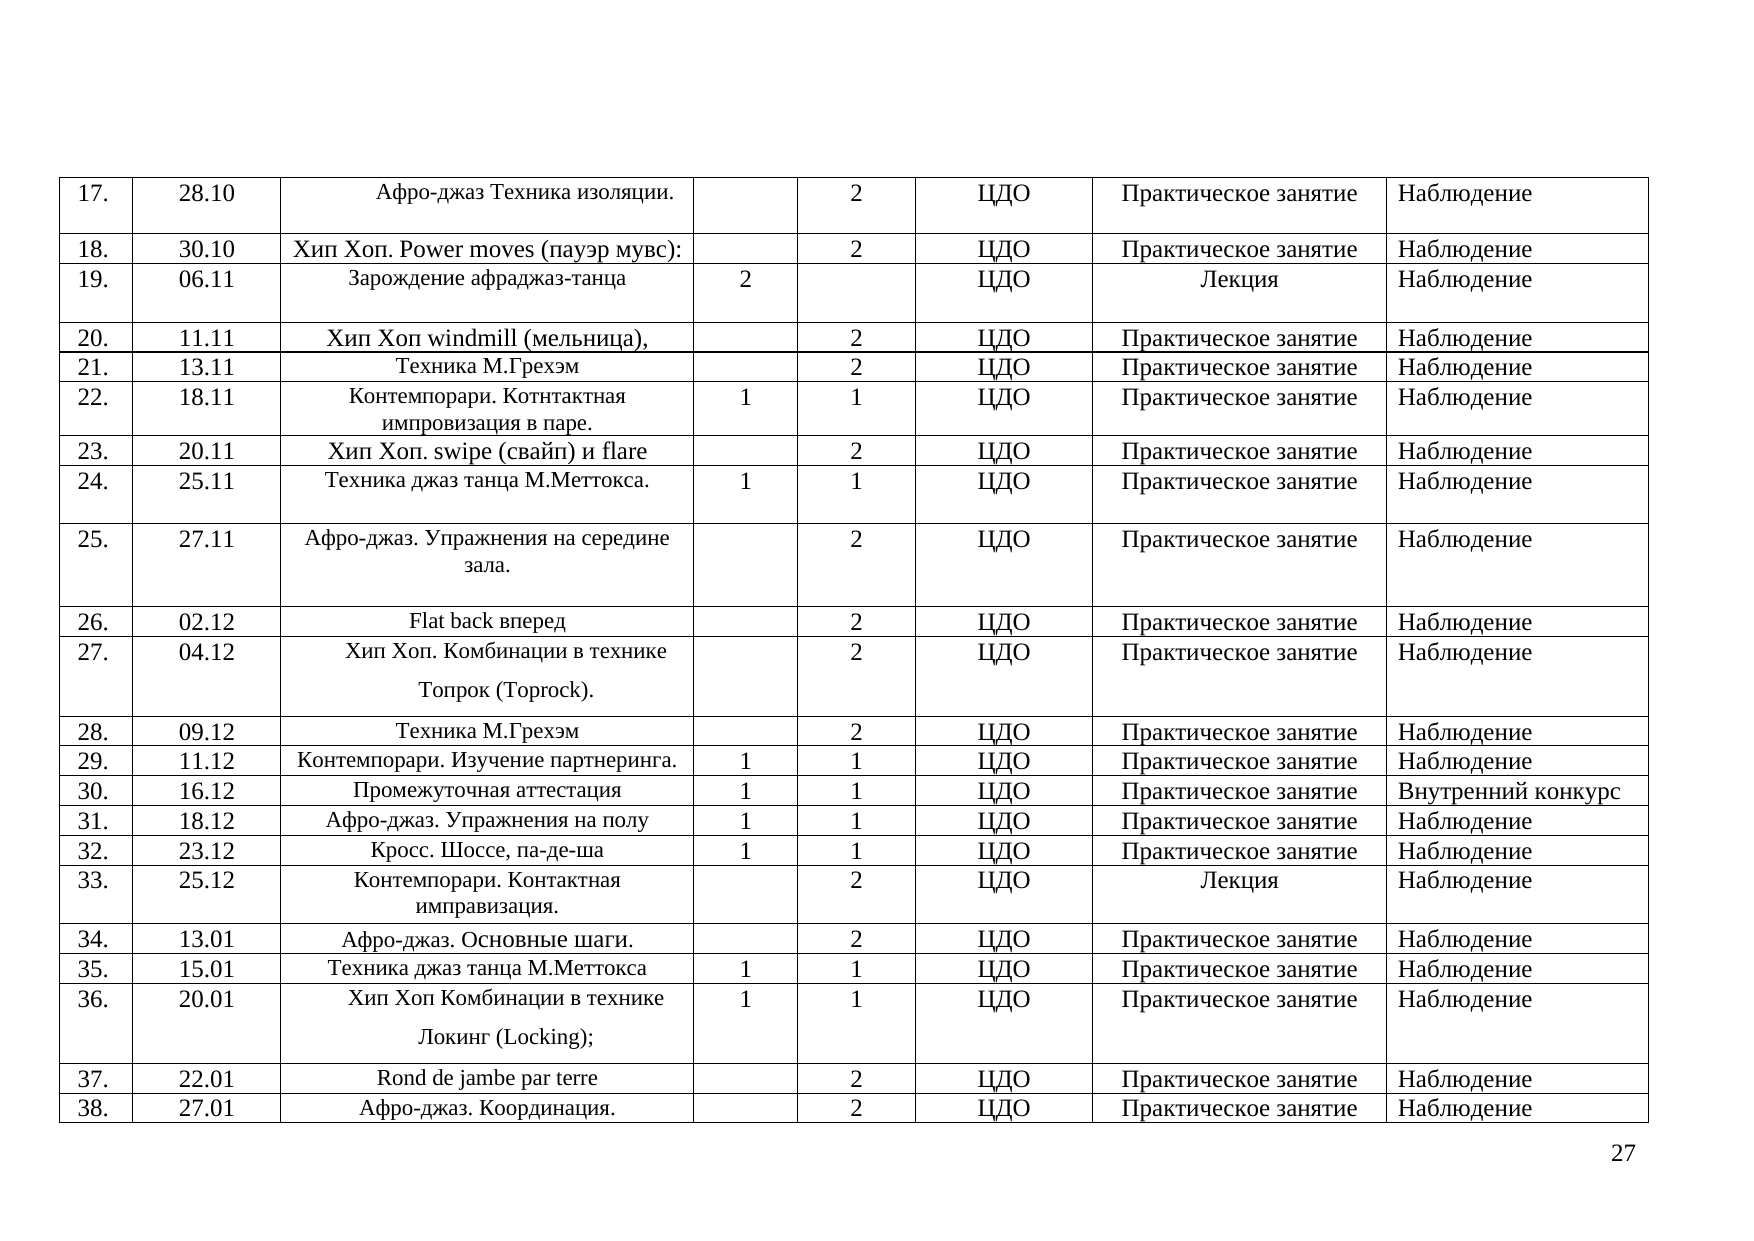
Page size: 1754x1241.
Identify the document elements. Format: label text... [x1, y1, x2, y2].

table_cell 2 [798, 323, 915, 351]
table_cell ЦДО [916, 776, 1092, 805]
table_cell Практическое занятие [1093, 984, 1386, 1063]
table_cell Афро-джаз. Координация. [281, 1094, 693, 1122]
table_cell 2 [798, 607, 915, 636]
table_cell Практическое занятие [1093, 353, 1386, 381]
table_cell Практическое занятие [1093, 234, 1386, 263]
table_cell Лекция [1093, 866, 1386, 923]
table_cell [60, 607, 132, 636]
table_cell Практическое занятие [1093, 776, 1386, 805]
table_cell ЦДО [916, 637, 1092, 716]
table_cell Наблюдение [1387, 436, 1648, 465]
table_cell ЦДО [916, 178, 1092, 233]
table_cell Зарождение афраджаз-танца [281, 264, 693, 322]
table_cell [60, 866, 132, 923]
table_cell ЦДО [916, 607, 1092, 636]
table_cell [60, 776, 132, 805]
table_cell Практическое занятие [1093, 1064, 1386, 1092]
table_cell Хип Хоп. Power moves (пауэр мувс): [281, 234, 693, 263]
table_cell 1 [694, 954, 797, 983]
table_cell 27.01 [133, 1094, 280, 1122]
table_cell Афро-джаз. Упражнения на полу [281, 806, 693, 835]
table_cell [694, 866, 797, 923]
table_cell ЦДО [916, 436, 1092, 465]
table_cell Наблюдение [1387, 806, 1648, 835]
table_cell [60, 264, 132, 322]
table_cell Наблюдение [1387, 234, 1648, 263]
table_cell Техника джаз танца М.Меттокса [281, 954, 693, 983]
table_cell 27.11 [133, 524, 280, 606]
table_cell Хип Хоп. swipe (свайп) и flare [281, 436, 693, 465]
table_cell Практическое занятие [1093, 466, 1386, 523]
table_cell ЦДО [916, 1064, 1092, 1092]
table_cell Кросс. Шоссе, па-де-ша [281, 836, 693, 864]
table_cell 1 [798, 954, 915, 983]
table_cell 20.11 [133, 436, 280, 465]
table_cell Афро-джаз. Основные шаги. [281, 924, 693, 953]
table_cell 2 [798, 866, 915, 923]
table_cell [60, 717, 132, 745]
table_cell [60, 323, 132, 351]
table_cell 1 [798, 984, 915, 1063]
table_cell 13.01 [133, 924, 280, 953]
table_cell [60, 1064, 132, 1092]
table_cell Наблюдение [1387, 984, 1648, 1063]
table_cell 13.11 [133, 353, 280, 381]
table_cell Практическое занятие [1093, 382, 1386, 435]
table_cell 2 [798, 353, 915, 381]
table_cell 04.12 [133, 637, 280, 716]
table_cell [60, 637, 132, 716]
table_cell 1 [694, 776, 797, 805]
table_cell 1 [798, 776, 915, 805]
table_cell [694, 1064, 797, 1092]
table_cell [60, 466, 132, 523]
table_cell Практическое занятие [1093, 806, 1386, 835]
table_cell [60, 178, 132, 233]
table_cell ЦДО [916, 466, 1092, 523]
table_cell ЦДО [916, 234, 1092, 263]
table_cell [1093, 1094, 1386, 1122]
table_cell 2 [694, 264, 797, 322]
table_cell [60, 353, 132, 381]
table_cell [694, 323, 797, 351]
table_cell 18.12 [133, 806, 280, 835]
table_cell [694, 637, 797, 716]
table_cell 2 [798, 178, 915, 233]
table_cell ЦДО [916, 746, 1092, 775]
table_cell [694, 436, 797, 465]
table_cell Наблюдение [1387, 323, 1648, 351]
table_cell [60, 436, 132, 465]
table_cell [798, 264, 915, 322]
table_cell Rond de jambe par terre [281, 1064, 693, 1092]
table_cell 1 [694, 806, 797, 835]
table_cell Практическое занятие [1093, 746, 1386, 775]
table_cell [60, 984, 132, 1063]
table_cell 20.01 [133, 984, 280, 1063]
table_cell 2 [798, 1094, 915, 1122]
table_cell Контемпорари. Котнтактная импровизация в паре. [281, 382, 693, 435]
table_cell 25.11 [133, 466, 280, 523]
table_cell ЦДО [916, 353, 1092, 381]
table_cell [694, 353, 797, 381]
table_cell 30.10 [133, 234, 280, 263]
table_cell 1 [694, 836, 797, 864]
table_cell ЦДО [916, 984, 1092, 1063]
table_cell Практическое занятие [1093, 924, 1386, 953]
table_cell 1 [694, 466, 797, 523]
table_cell 02.12 [133, 607, 280, 636]
table_cell Лекция [1093, 264, 1386, 322]
table_cell Наблюдение [1387, 717, 1648, 745]
table_cell Практическое занятие [1093, 436, 1386, 465]
table_cell 09.12 [133, 717, 280, 745]
table_cell 1 [694, 746, 797, 775]
table_cell 2 [798, 1064, 915, 1092]
table_cell Практическое занятие [1093, 717, 1386, 745]
table_cell Техника М.Грехэм [281, 717, 693, 745]
table_cell Хип Хоп Комбинации в технике Локинг (Locking); [281, 984, 693, 1063]
table_cell Практическое занятие [1093, 607, 1386, 636]
table_cell Техника джаз танца М.Меттокса. [281, 466, 693, 523]
table_cell ЦДО [916, 264, 1092, 322]
table_cell Наблюдение [1387, 924, 1648, 953]
table_cell Flat back вперед [281, 607, 693, 636]
table_cell ЦДО [916, 866, 1092, 923]
table_cell Афро-джаз Техника изоляции. [281, 178, 693, 233]
table_cell Практическое занятие [1093, 637, 1386, 716]
table_cell 1 [694, 382, 797, 435]
table_cell [60, 524, 132, 606]
table_cell Контемпорари. Контактная имправизация. [281, 866, 693, 923]
table_cell ЦДО [916, 954, 1092, 983]
table_cell Наблюдение [1387, 466, 1648, 523]
table_cell Наблюдение [1387, 607, 1648, 636]
table_cell 25.12 [133, 866, 280, 923]
table_cell ЦДО [916, 836, 1092, 864]
table_cell 28.10 [133, 178, 280, 233]
table_cell Наблюдение [1387, 524, 1648, 606]
table_cell 11.11 [133, 323, 280, 351]
table_cell ЦДО [916, 806, 1092, 835]
table_cell [694, 1094, 797, 1122]
table_cell ЦДО [916, 1094, 1092, 1122]
table_cell 1 [798, 806, 915, 835]
table_cell ЦДО [916, 524, 1092, 606]
table_cell 2 [798, 717, 915, 745]
table_cell [60, 924, 132, 953]
table_cell Наблюдение [1387, 382, 1648, 435]
table_cell Промежуточная аттестация [281, 776, 693, 805]
table_cell 18.11 [133, 382, 280, 435]
table_cell 2 [798, 436, 915, 465]
table_cell [60, 806, 132, 835]
table_cell Техника М.Грехэм [281, 353, 693, 381]
table_cell [694, 524, 797, 606]
table_cell [694, 234, 797, 263]
table_cell Афро-джаз. Упражнения на середине зала. [281, 524, 693, 606]
table_cell 2 [798, 637, 915, 716]
table_cell Наблюдение [1387, 866, 1648, 923]
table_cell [1093, 178, 1386, 233]
table_cell Практическое занятие [1093, 524, 1386, 606]
table_cell Наблюдение [1387, 1094, 1648, 1122]
table_cell Наблюдение [1387, 637, 1648, 716]
table_cell 2 [798, 524, 915, 606]
table_cell 1 [798, 836, 915, 864]
table_cell 22.01 [133, 1064, 280, 1092]
table_cell 11.12 [133, 746, 280, 775]
table_cell [60, 954, 132, 983]
table_cell Наблюдение [1387, 954, 1648, 983]
table_cell 2 [798, 234, 915, 263]
table_cell [60, 746, 132, 775]
table_cell [694, 924, 797, 953]
table_cell [694, 178, 797, 233]
table_cell Практическое занятие [1093, 954, 1386, 983]
table_cell ЦДО [916, 924, 1092, 953]
table_cell [694, 607, 797, 636]
table_cell Практическое занятие [1093, 323, 1386, 351]
table_cell Наблюдение [1387, 264, 1648, 322]
table_cell 2 [798, 924, 915, 953]
table_cell [60, 836, 132, 864]
table_cell Хип Хоп. Комбинации в технике Топрок (Toprock). [281, 637, 693, 716]
table_cell [694, 717, 797, 745]
table_cell 1 [798, 382, 915, 435]
table_cell ЦДО [916, 717, 1092, 745]
table_cell Внутренний конкурс [1387, 776, 1648, 805]
table_cell 23.12 [133, 836, 280, 864]
table_cell Наблюдение [1387, 353, 1648, 381]
table_cell [60, 234, 132, 263]
table_cell 1 [798, 466, 915, 523]
table_cell [60, 382, 132, 435]
table_cell ЦДО [916, 323, 1092, 351]
table_cell 16.12 [133, 776, 280, 805]
table_cell 1 [694, 984, 797, 1063]
table_cell Наблюдение [1387, 1064, 1648, 1092]
table_cell Наблюдение [1387, 178, 1648, 233]
table_cell 1 [798, 746, 915, 775]
table_cell [60, 1094, 132, 1122]
table_cell Контемпорари. Изучение партнеринга. [281, 746, 693, 775]
table_cell 06.11 [133, 264, 280, 322]
table_cell 15.01 [133, 954, 280, 983]
table_cell ЦДО [916, 382, 1092, 435]
table_cell Практическое занятие [1093, 836, 1386, 864]
table_cell Хип Хоп windmill (мельница), [281, 323, 693, 351]
table_cell Наблюдение [1387, 836, 1648, 864]
table_cell Наблюдение [1387, 746, 1648, 775]
